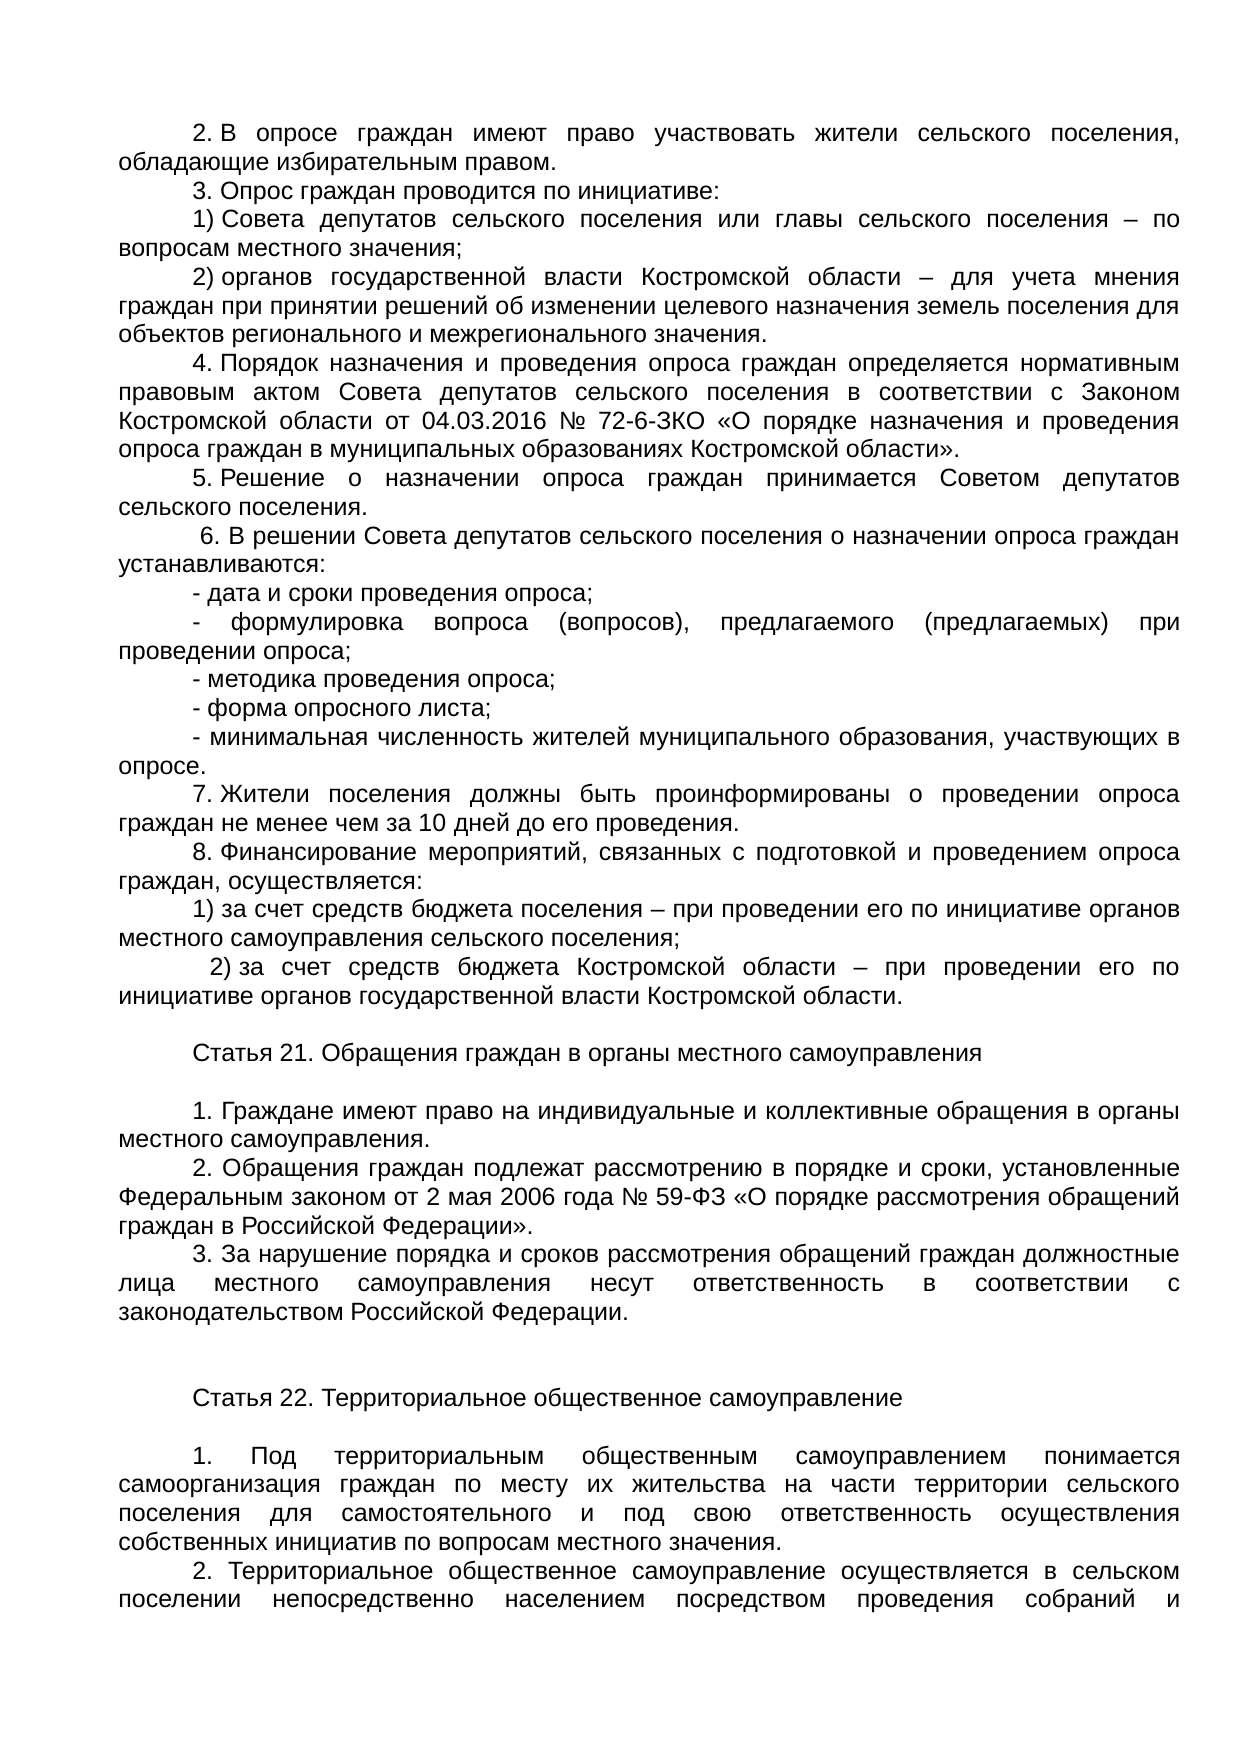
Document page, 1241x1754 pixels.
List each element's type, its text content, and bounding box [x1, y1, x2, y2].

text 1) за счет средств бюджета поселения – при проведении его по инициативе органов местного самоуправления сельского поселения; [118, 894, 1181, 952]
text - методика проведения опроса; [118, 664, 1181, 693]
text 5. Решение о назначении опроса граждан принимается Советом депутатов сельского поселения. [118, 463, 1181, 521]
text 4. Порядок назначения и проведения опроса граждан определяется нормативным правовым актом Совета депутатов сельского поселения в соответствии с Законом Костромской области от 04.03.2016 № 72-6-ЗКО «О порядке назначения и проведения опроса граждан в муниципальных образованиях Костромской области». [118, 348, 1181, 463]
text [118, 1556, 1181, 1613]
text 6. В решении Совета депутатов сельского поселения о назначении опроса граждан устанавливаются: [118, 521, 1181, 578]
text - дата и сроки проведения опроса; [118, 578, 1181, 607]
text Статья 21. Обращения граждан в органы местного самоуправления [118, 1038, 1181, 1067]
text - форма опросного листа; [118, 693, 1181, 722]
text 3. Опрос граждан проводится по инициативе: [118, 176, 1181, 204]
text 1. Граждане имеют право на индивидуальные и коллективные обращения в органы местного самоуправления. [118, 1096, 1181, 1153]
text 7. Жители поселения должны быть проинформированы о проведении опроса граждан не менее чем за 10 дней до его проведения. [118, 779, 1181, 837]
text 8. Финансирование мероприятий, связанных с подготовкой и проведением опроса граждан, осуществляется: [118, 837, 1181, 894]
text 3. За нарушение порядка и сроков рассмотрения обращений граждан должностные лица местного самоуправления несут ответственность в соответствии с законодательством Российской Федерации. [118, 1239, 1181, 1326]
text 1. Под территориальным общественным самоуправлением понимается самоорганизация граждан по месту их жительства на части территории сельского поселения для самостоятельного и под свою ответственность осуществления собственных инициатив по вопросам местного значения. [118, 1441, 1181, 1556]
text 2) за счет средств бюджета Костромской области – при проведении его по инициативе органов государственной власти Костромской области. [118, 952, 1181, 1009]
text 2) органов государственной власти Костромской области – для учета мнения граждан при принятии решений об изменении целевого назначения земель поселения для объектов регионального и межрегионального значения. [118, 262, 1181, 348]
text Статья 22. Территориальное общественное самоуправление [118, 1383, 1181, 1412]
text - формулировка вопроса (вопросов), предлагаемого (предлагаемых) при проведении опроса; [118, 607, 1181, 664]
text - минимальная численность жителей муниципального образования, участвующих в опросе. [118, 722, 1181, 779]
text 2. Обращения граждан подлежат рассмотрению в порядке и сроки, установленные Федеральным законом от 2 мая 2006 года № 59-ФЗ «О порядке рассмотрения обращений граждан в Российской Федерации». [118, 1153, 1181, 1239]
text 1) Совета депутатов сельского поселения или главы сельского поселения – по вопросам местного значения; [118, 204, 1181, 262]
text 2. В опросе граждан имеют право участвовать жители сельского поселения, обладающие избирательным правом. [118, 118, 1181, 176]
